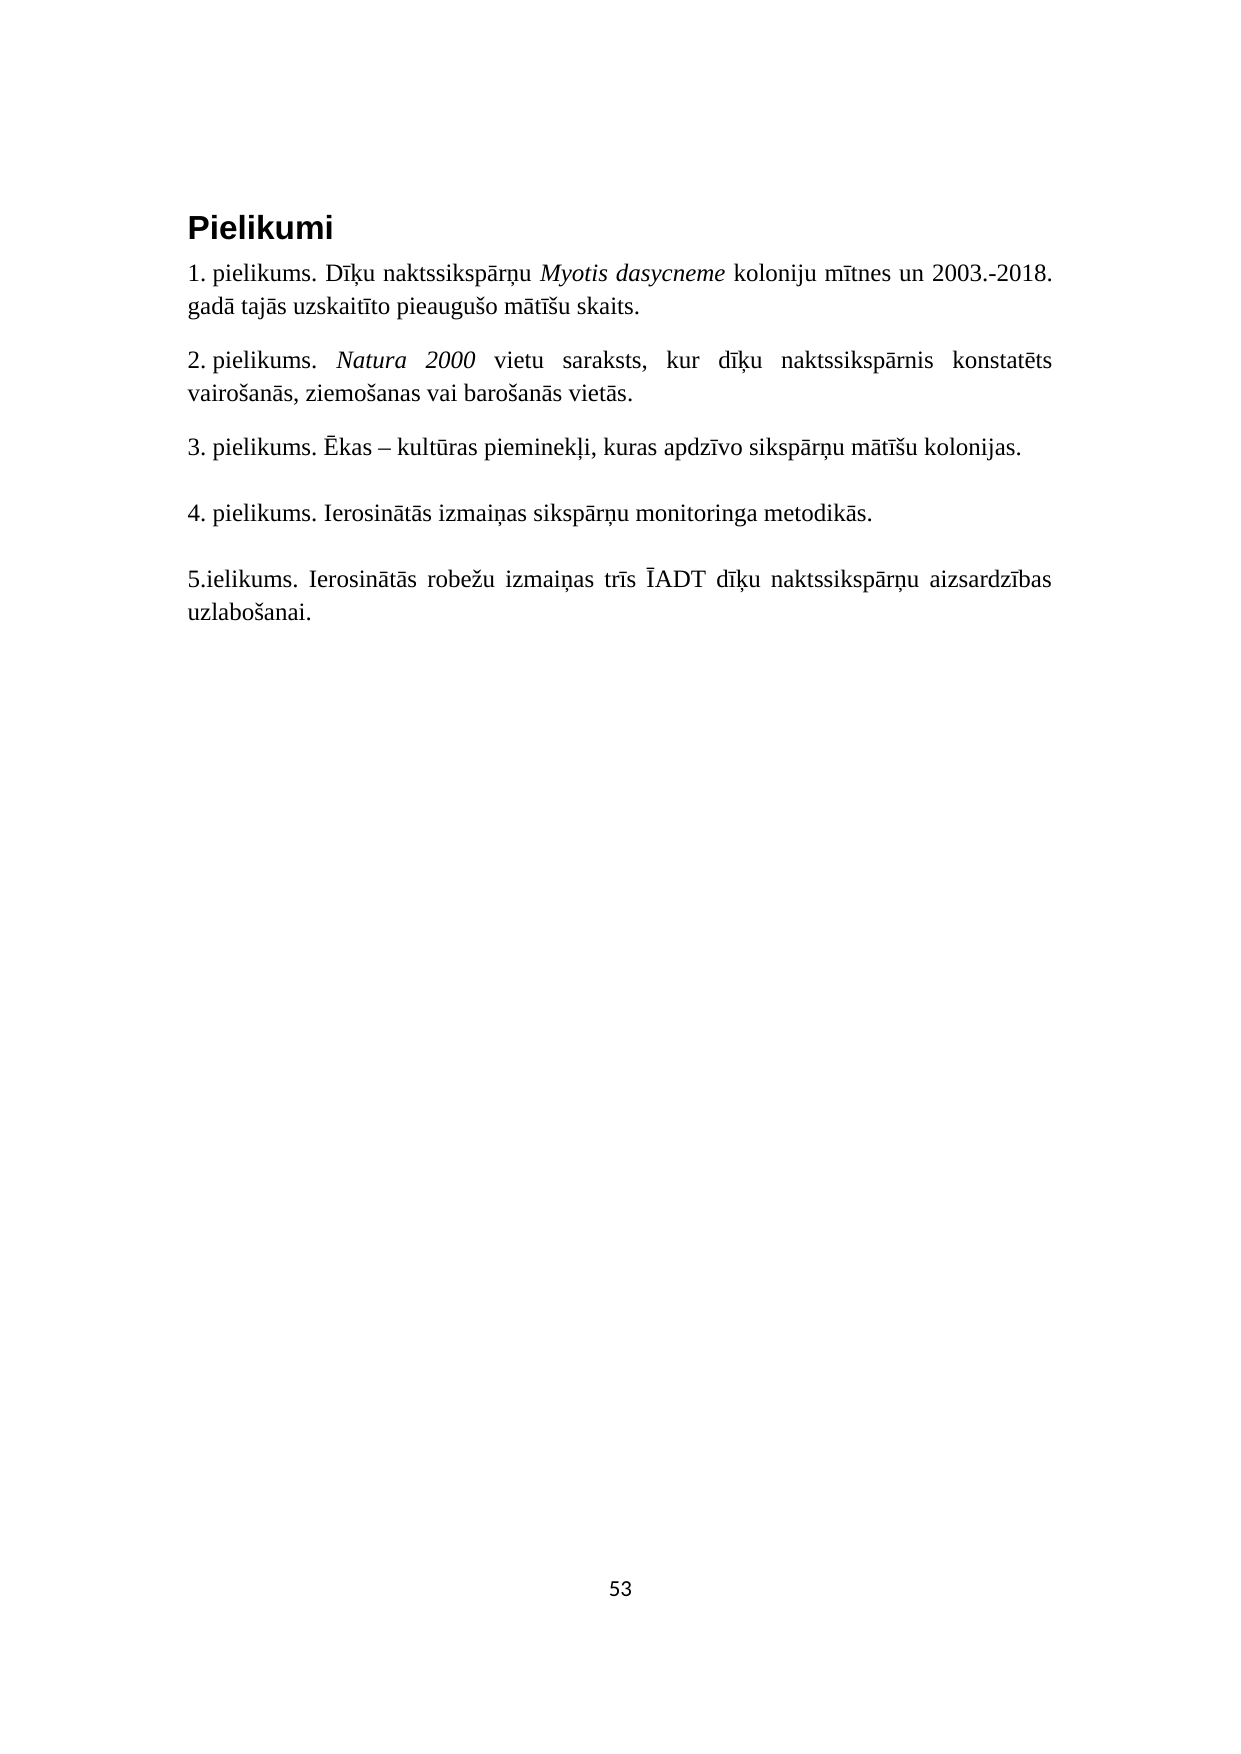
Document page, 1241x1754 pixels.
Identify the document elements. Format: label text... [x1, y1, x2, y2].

text 5.ielikums. Ierosinātās robežu izmaiņas trīs ĪADT dīķu naktssikspārņu aizsardzības uzlabošanai. [187, 564, 1053, 626]
text 4. pielikums. Ierosinātās izmaiņas sikspārņu monitoringa metodikās. [187, 498, 1053, 527]
text 2. pielikums. Natura 2000 vietu saraksts, kur dīķu naktssikspārnis konstatēts vairošanās, ziemošanas vai barošanās vietās. [187, 345, 1053, 407]
text 3. pielikums. Ēkas – kultūras pieminekļi, kuras apdzīvo sikspārņu mātīšu kolonijas. [187, 432, 1053, 461]
text 1. pielikums. Dīķu naktssikspārņu Myotis dasycneme koloniju mītnes un 2003.-2018. gadā tajās uzskaitīto pieaugušo mātīšu skaits. [187, 258, 1053, 320]
subtitle Pielikumi [187, 208, 1053, 246]
